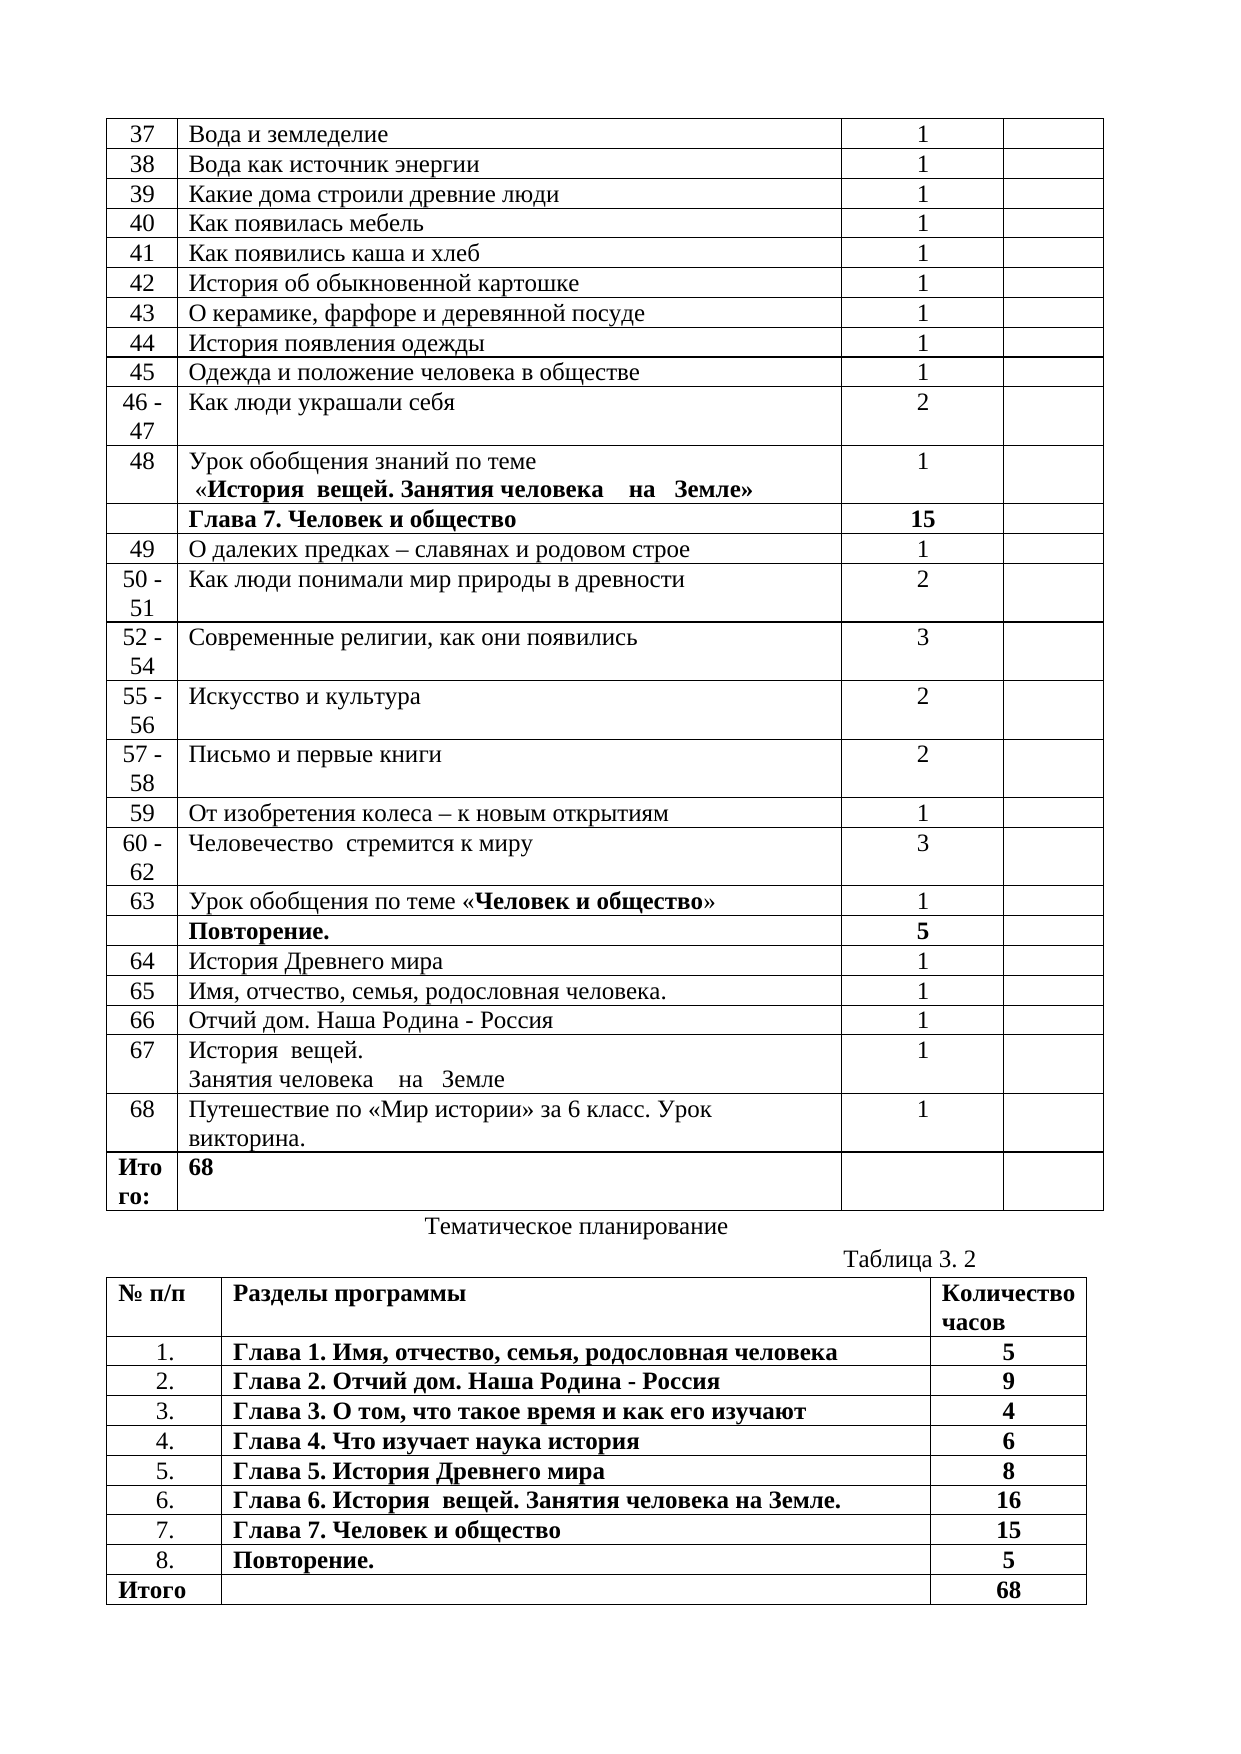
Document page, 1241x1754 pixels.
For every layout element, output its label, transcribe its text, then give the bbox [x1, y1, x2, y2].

table_cell [1004, 504, 1103, 533]
table_cell Повторение. [178, 916, 841, 945]
table_cell Как люди понимали мир природы в древности [178, 564, 841, 621]
table_cell [1004, 798, 1103, 827]
table_cell [1004, 828, 1103, 885]
table_cell [1004, 564, 1103, 621]
table_cell 60 - 62 [107, 828, 177, 885]
table_cell 5 [931, 1545, 1086, 1574]
table_cell 1 [842, 328, 1003, 356]
table_cell 1 [842, 119, 1003, 148]
table_cell История вещей. Занятия человека на Земле [178, 1035, 841, 1093]
table_cell 1 [842, 446, 1003, 503]
table_cell Письмо и первые книги [178, 740, 841, 797]
table_cell 1 [842, 149, 1003, 178]
table_cell [107, 504, 177, 533]
table_cell Какие дома строили древние люди [178, 179, 841, 207]
table_cell 50 - 51 [107, 564, 177, 621]
table_cell [1004, 387, 1103, 445]
table_cell 66 [107, 1006, 177, 1034]
table_cell [1004, 149, 1103, 178]
table_cell 1 [842, 886, 1003, 915]
table_cell 49 [107, 534, 177, 563]
table_cell Повторение. [222, 1545, 930, 1574]
table_cell 68 [107, 1094, 177, 1151]
table_cell Отчий дом. Наша Родина - Россия [178, 1006, 841, 1034]
table_cell [107, 1545, 221, 1574]
table_cell 46 - 47 [107, 387, 177, 445]
table_cell 1 [842, 358, 1003, 386]
table_cell [1004, 1006, 1103, 1034]
table_cell [107, 916, 177, 945]
table_cell 4 [931, 1396, 1086, 1425]
table_cell История об обыкновенной картошке [178, 268, 841, 297]
table_cell Глава 7. Человек и общество [222, 1515, 930, 1544]
table_cell Как люди украшали себя [178, 387, 841, 445]
table_cell [107, 1456, 221, 1484]
table_cell 3 [842, 623, 1003, 680]
table_cell Искусство и культура [178, 681, 841, 738]
table_cell 45 [107, 358, 177, 386]
table_cell Урок обобщения знаний по теме «История вещей. Занятия человека на Земле» [178, 446, 841, 503]
table_cell [107, 1396, 221, 1425]
table_cell 9 [931, 1366, 1086, 1395]
table_cell 40 [107, 209, 177, 237]
table_cell 1 [842, 298, 1003, 327]
table_cell 52 - 54 [107, 623, 177, 680]
table_cell 3 [842, 828, 1003, 885]
table_cell 44 [107, 328, 177, 356]
table_cell 8 [931, 1456, 1086, 1484]
table_cell [1004, 946, 1103, 975]
table_header Количество часов [931, 1278, 1086, 1336]
table_cell 68 [178, 1153, 841, 1210]
table_cell [1004, 446, 1103, 503]
table_cell 1 [842, 179, 1003, 207]
table_cell Урок обобщения по теме «Человек и общество» [178, 886, 841, 915]
table_cell [107, 1426, 221, 1455]
table_cell 1 [842, 976, 1003, 1004]
table_cell Человечество стремится к миру [178, 828, 841, 885]
table_cell Вода как источник энергии [178, 149, 841, 178]
table_cell 41 [107, 238, 177, 267]
table_cell 65 [107, 976, 177, 1004]
table_cell 42 [107, 268, 177, 297]
table_cell Имя, отчество, семья, родословная человека. [178, 976, 841, 1004]
table_cell Глава 6. История вещей. Занятия человека на Земле. [222, 1486, 930, 1514]
table_cell 5 [842, 916, 1003, 945]
table_cell [222, 1575, 930, 1604]
table_cell [107, 1515, 221, 1544]
table_cell 2 [842, 681, 1003, 738]
table_cell Как появились каша и хлеб [178, 238, 841, 267]
table_cell 1 [842, 268, 1003, 297]
table_cell [107, 1366, 221, 1395]
table_cell [107, 1486, 221, 1514]
table_cell Как появилась мебель [178, 209, 841, 237]
table_cell [1004, 916, 1103, 945]
table_cell Глава 4. Что изучает наука история [222, 1426, 930, 1455]
table_cell 1 [842, 1006, 1003, 1034]
table_cell Путешествие по «Мир истории» за 6 класс. Урок викторина. [178, 1094, 841, 1151]
table_cell Вода и земледелие [178, 119, 841, 148]
table_header Разделы программы [222, 1278, 930, 1336]
table_cell 39 [107, 179, 177, 207]
table_cell Итого [107, 1575, 221, 1604]
table_cell 68 [931, 1575, 1086, 1604]
table_cell 15 [931, 1515, 1086, 1544]
table_cell 2 [842, 387, 1003, 445]
table_cell 37 [107, 119, 177, 148]
table_cell 1 [842, 1035, 1003, 1093]
table_cell [1004, 1094, 1103, 1151]
table_cell 63 [107, 886, 177, 915]
table_cell [842, 1153, 1003, 1210]
table_cell 1 [842, 534, 1003, 563]
table_cell 2 [842, 740, 1003, 797]
table_cell 5 [931, 1337, 1086, 1365]
table_cell Глава 2. Отчий дом. Наша Родина - Россия [222, 1366, 930, 1395]
table_cell История появления одежды [178, 328, 841, 356]
table_cell 2 [842, 564, 1003, 621]
table_cell [1004, 681, 1103, 738]
table_cell [1004, 268, 1103, 297]
table_cell [1004, 740, 1103, 797]
table_cell 55 - 56 [107, 681, 177, 738]
table_cell [1004, 298, 1103, 327]
table_cell 1 [842, 798, 1003, 827]
table_cell [1004, 179, 1103, 207]
table_cell Глава 7. Человек и общество [178, 504, 841, 533]
table_cell Современные религии, как они появились [178, 623, 841, 680]
table_cell [1004, 534, 1103, 563]
table_cell [107, 1337, 221, 1365]
table_cell 1 [842, 1094, 1003, 1151]
table_cell 1 [842, 209, 1003, 237]
table_cell 38 [107, 149, 177, 178]
table_cell [1004, 238, 1103, 267]
table_cell [1004, 1035, 1103, 1093]
table_cell 59 [107, 798, 177, 827]
table_cell [1004, 623, 1103, 680]
table_cell Одежда и положение человека в обществе [178, 358, 841, 386]
table_cell [1004, 209, 1103, 237]
table_cell От изобретения колеса – к новым открытиям [178, 798, 841, 827]
table_cell [1004, 358, 1103, 386]
table_cell О керамике, фарфоре и деревянной посуде [178, 298, 841, 327]
table_cell История Древнего мира [178, 946, 841, 975]
table_cell [1004, 976, 1103, 1004]
table_cell [1004, 119, 1103, 148]
table_cell [1004, 328, 1103, 356]
table_cell [1004, 886, 1103, 915]
table_cell 16 [931, 1486, 1086, 1514]
table_cell 15 [842, 504, 1003, 533]
table_cell Глава 3. О том, что такое время и как его изучают [222, 1396, 930, 1425]
text Тематическое планирование [118, 1211, 1152, 1240]
text Таблица 3. 2 [118, 1244, 1152, 1273]
table_cell 6 [931, 1426, 1086, 1455]
table_cell 1 [842, 946, 1003, 975]
table_cell 48 [107, 446, 177, 503]
table_cell 64 [107, 946, 177, 975]
table_cell [1004, 1153, 1103, 1210]
table_cell 1 [842, 238, 1003, 267]
table_cell Итого: [107, 1153, 177, 1210]
table_cell 57 - 58 [107, 740, 177, 797]
table_cell Глава 5. История Древнего мира [222, 1456, 930, 1484]
table_cell О далеких предках – славянах и родовом строе [178, 534, 841, 563]
table_cell 67 [107, 1035, 177, 1093]
table_header № п/п [107, 1278, 221, 1336]
table_cell Глава 1. Имя, отчество, семья, родословная человека [222, 1337, 930, 1365]
table_cell 43 [107, 298, 177, 327]
